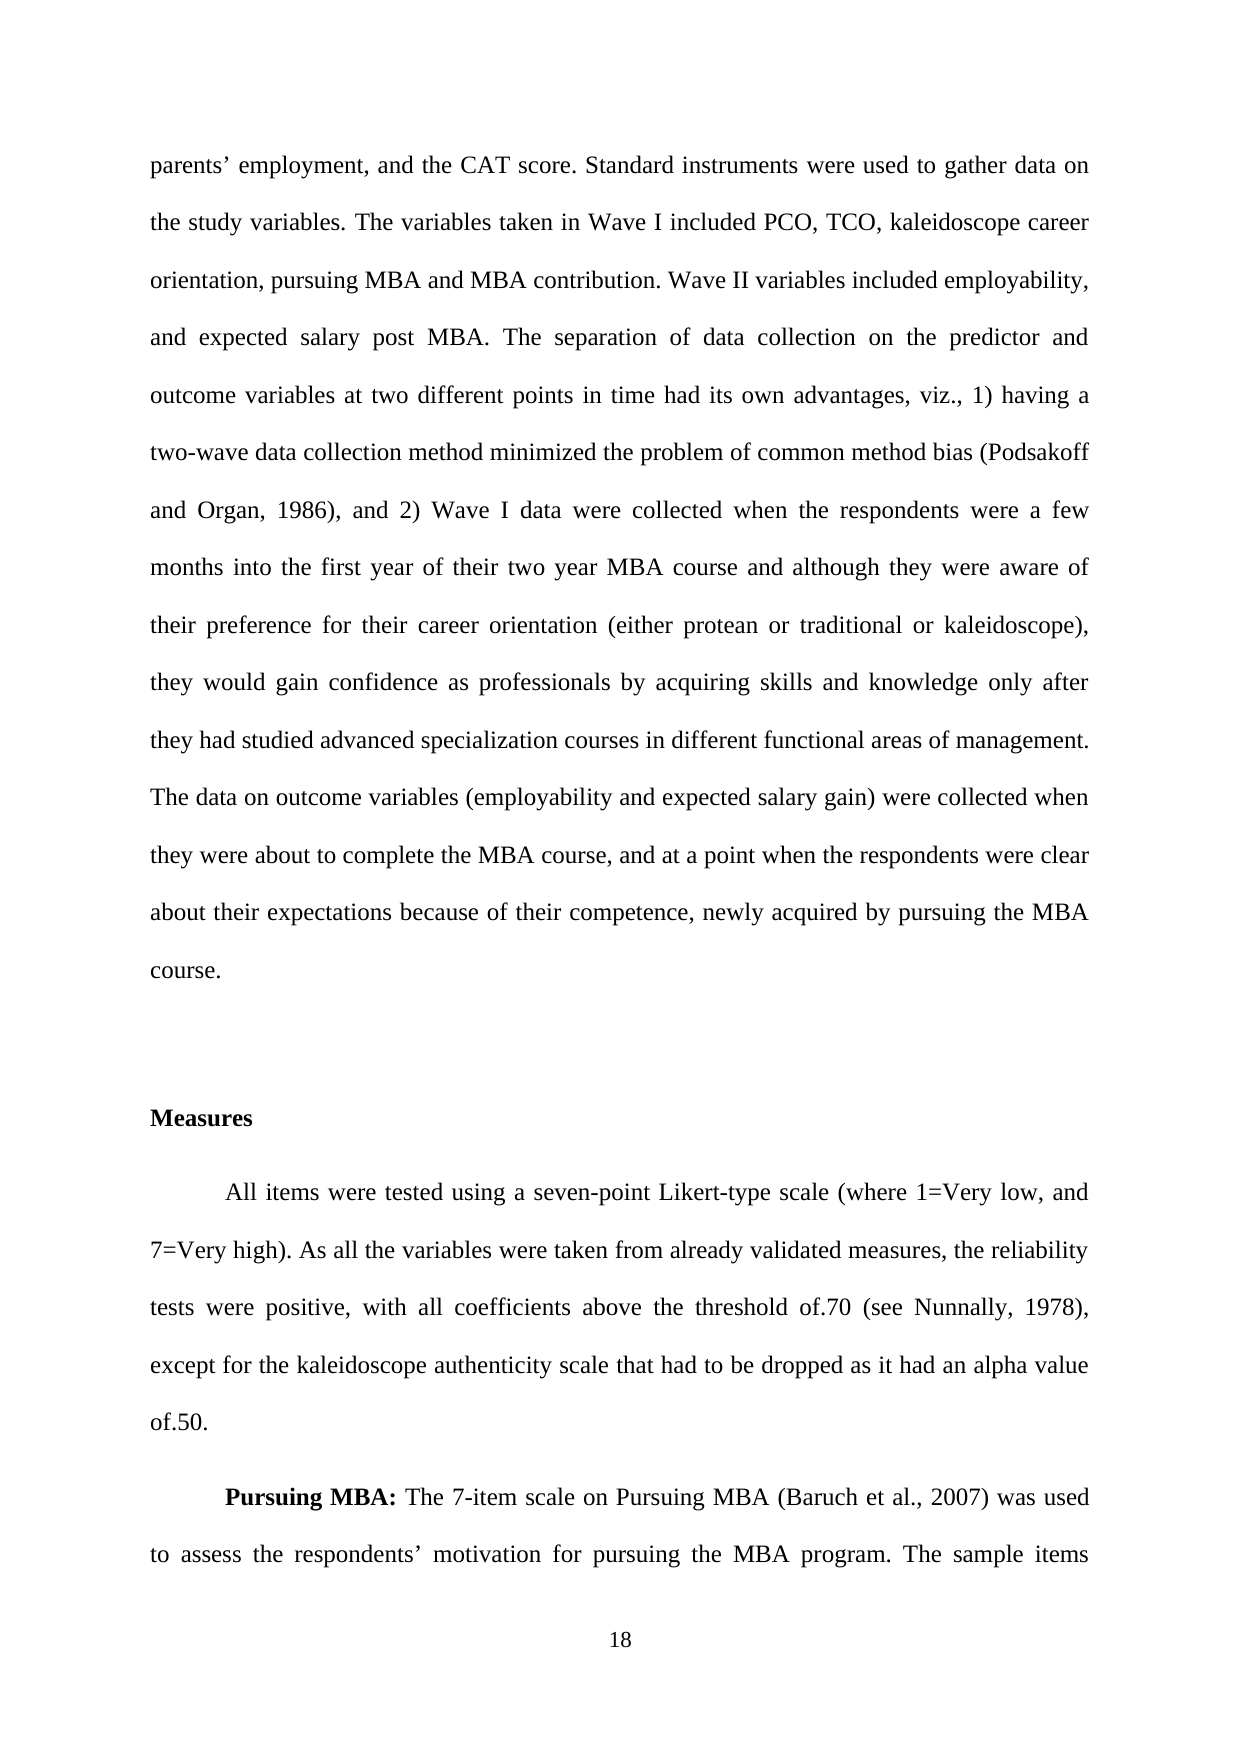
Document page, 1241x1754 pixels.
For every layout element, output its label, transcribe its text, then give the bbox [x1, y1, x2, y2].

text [150, 1482, 1090, 1568]
text All items were tested using a seven-point Likert-type scale (where 1=Very low, and 7=Very high). As all the variables were taken from already validated measures, the reliability tests were positive, with all coefficients above the threshold of.70 (see Nunnally, 1978), except for the kaleidoscope authenticity scale that had to be dropped as it had an alpha value of.50. [150, 1177, 1090, 1436]
text Measures [150, 1103, 1090, 1132]
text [150, 150, 1090, 984]
